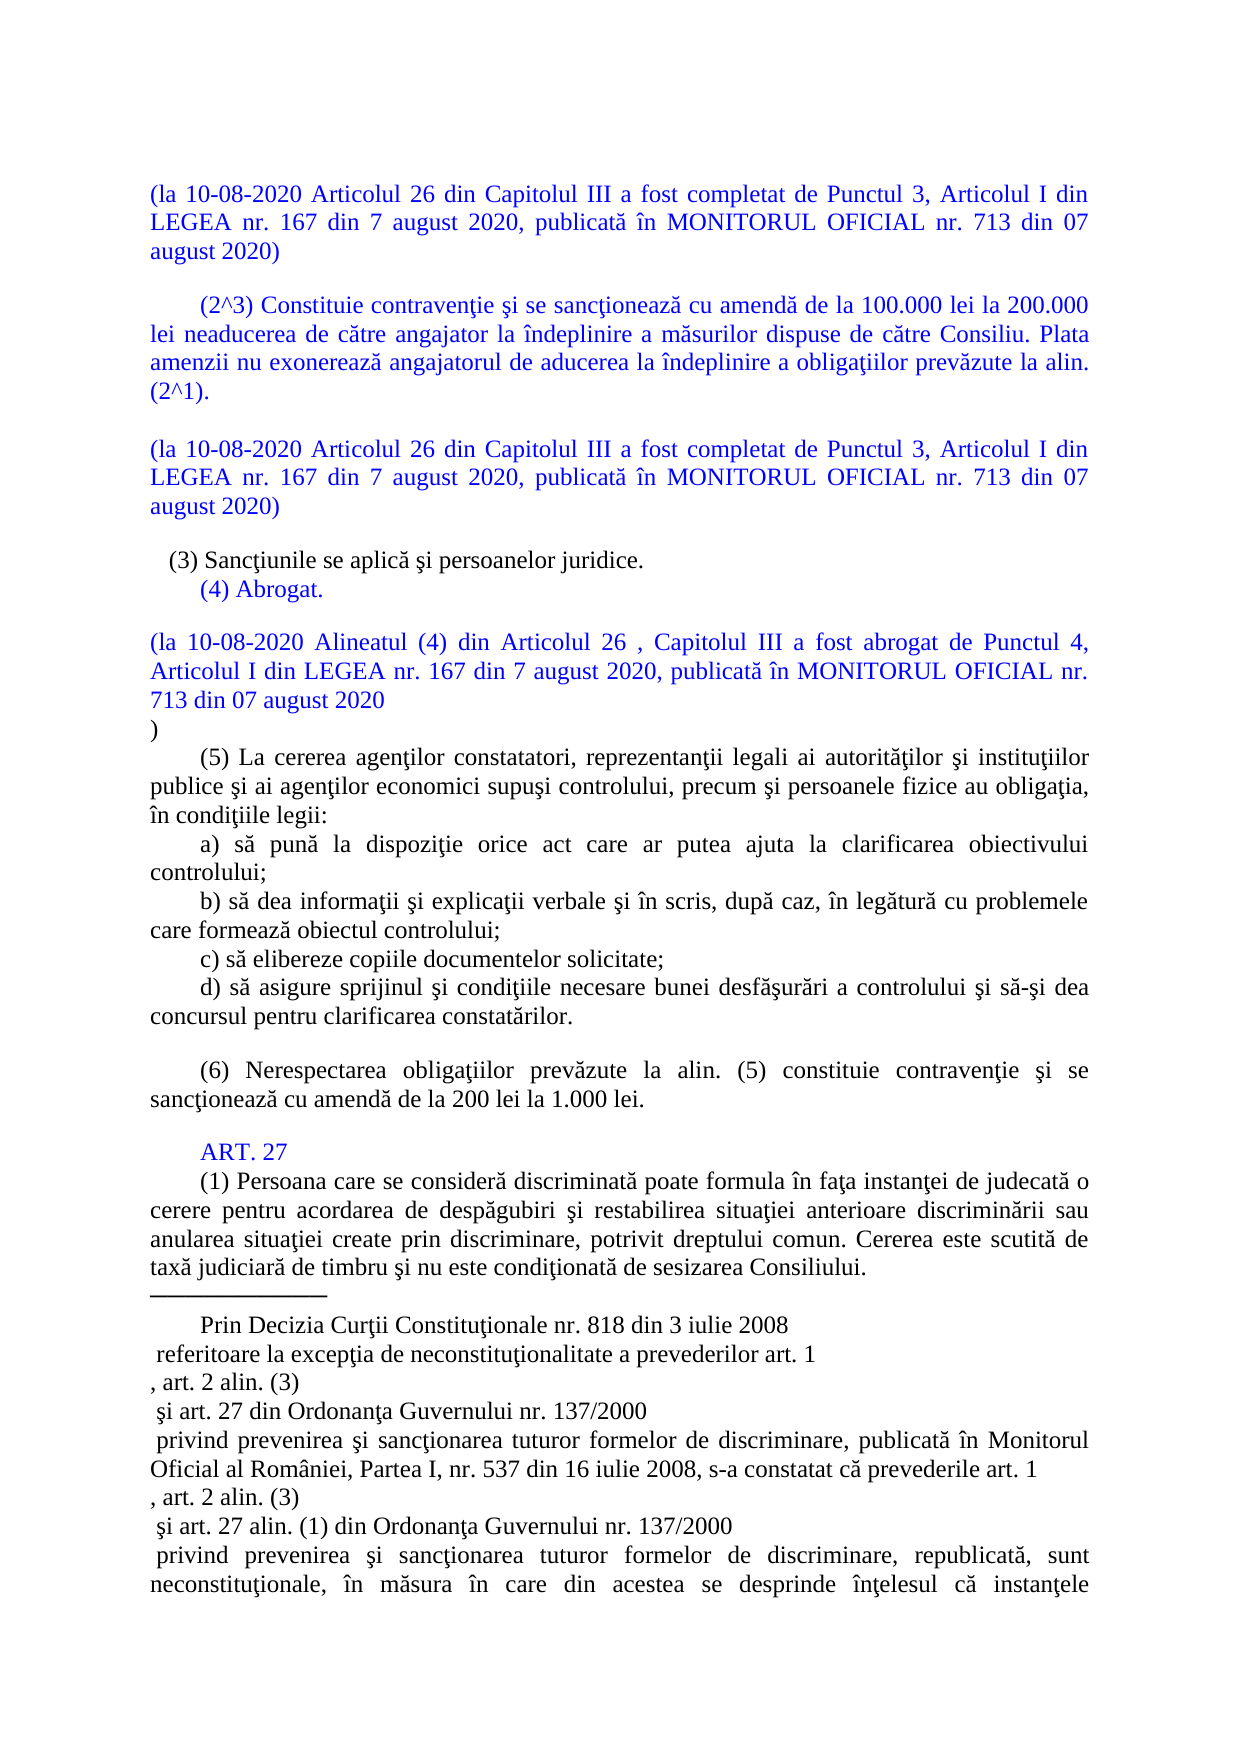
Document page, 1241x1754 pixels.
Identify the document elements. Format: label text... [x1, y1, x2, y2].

text Prin Decizia Curţii Constituţionale nr. 818 din 3 iulie 2008 [150, 1310, 1090, 1339]
text şi art. 27 din Ordonanţa Guvernului nr. 137/2000 [150, 1396, 1090, 1425]
text referitoare la excepţia de neconstituţionalitate a prevederilor art. 1 [150, 1339, 1090, 1367]
text c) să elibereze copiile documentelor solicitate; [150, 944, 1090, 972]
text a) să pună la dispoziţie orice act care ar putea ajuta la clarificarea obiectivului controlului; [150, 829, 1090, 886]
text b) să dea informaţii şi explicaţii verbale şi în scris, după caz, în legătură cu problemele care formează obiectul controlului; [150, 886, 1090, 944]
text d) să asigure sprijinul şi condiţiile necesare bunei desfăşurări a controlului şi să-şi dea concursul pentru clarificarea constatărilor. [150, 972, 1090, 1030]
text (5) La cererea agenţilor constatatori, reprezentanţii legali ai autorităţilor şi instituţiilor publice şi ai agenţilor economici supuşi controlului, precum şi persoanele fizice au obligaţia, în condiţiile legii: [150, 742, 1090, 829]
text , art. 2 alin. (3) [150, 1367, 1090, 1396]
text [150, 1540, 1090, 1597]
text (la 10-08-2020 Alineatul (4) din Articolul 26 , Capitolul III a fost abrogat de Punctul 4, Articolul I din LEGEA nr. 167 din 7 august 2020, publicată în MONITORUL OFICIAL nr. 713 din 07 august 2020 [150, 627, 1090, 714]
text ART. 27 [150, 1137, 1090, 1166]
text (3) Sancţiunile se aplică şi persoanelor juridice. [150, 545, 1090, 574]
text , art. 2 alin. (3) [150, 1482, 1090, 1511]
text ────────── [150, 1281, 1090, 1310]
text (6) Nerespectarea obligaţiilor prevăzute la alin. (5) constituie contravenţie şi se sancţionează cu amendă de la 200 lei la 1.000 lei. [150, 1055, 1090, 1112]
text şi art. 27 alin. (1) din Ordonanţa Guvernului nr. 137/2000 [150, 1511, 1090, 1540]
text (1) Persoana care se consideră discriminată poate formula în faţa instanţei de judecată o cerere pentru acordarea de despăgubiri şi restabilirea situaţiei anterioare discriminării sau anularea situaţiei create prin discriminare, potrivit dreptului comun. Cererea este scutită de taxă judiciară de timbru şi nu este condiţionată de sesizarea Consiliului. [150, 1166, 1090, 1281]
text ) [150, 714, 1090, 742]
text (4) Abrogat. [150, 574, 1090, 602]
text (2^3) Constituie contravenţie şi se sancţionează cu amendă de la 100.000 lei la 200.000 lei neaducerea de către angajator la îndeplinire a măsurilor dispuse de către Consiliu. Plata amenzii nu exonerează angajatorul de aducerea la îndeplinire a obligaţiilor prevăzute la alin. (2^1). [150, 290, 1090, 405]
